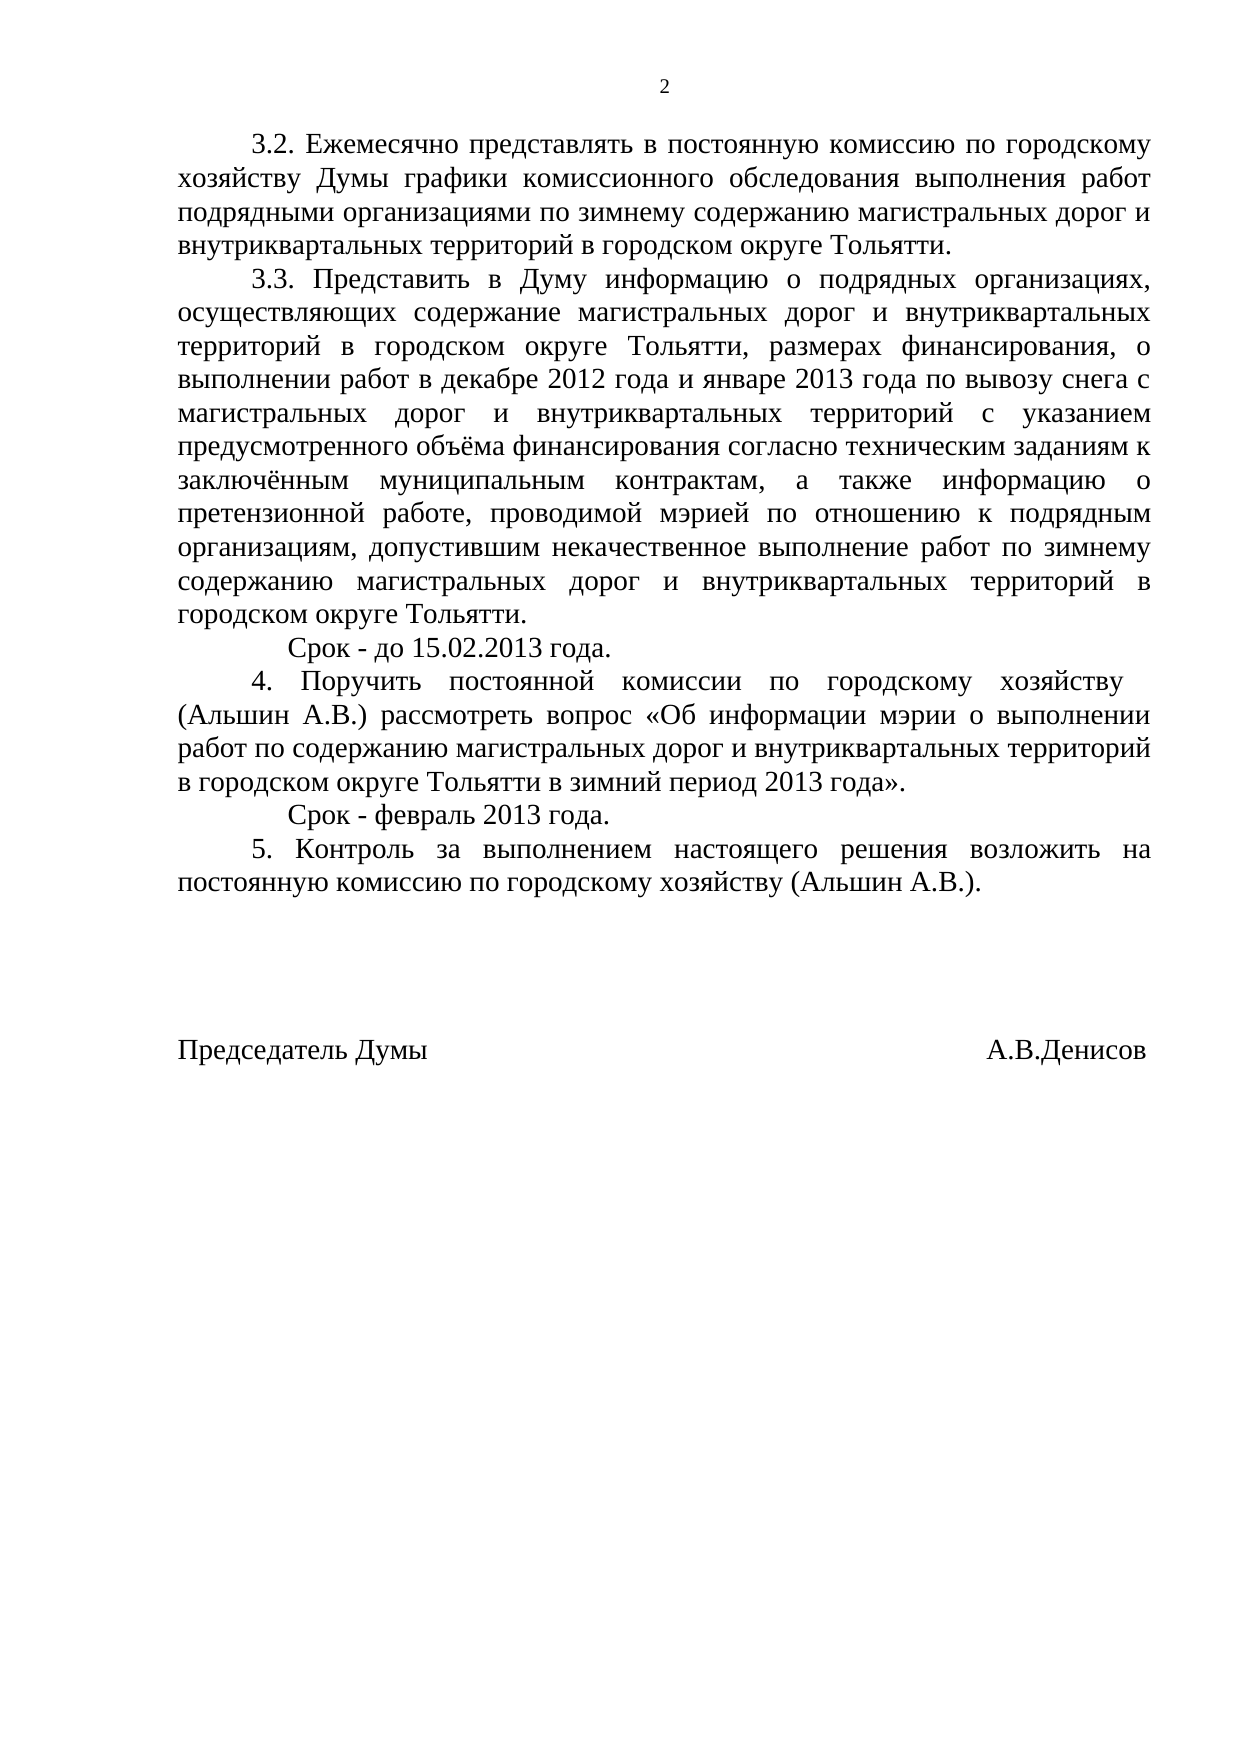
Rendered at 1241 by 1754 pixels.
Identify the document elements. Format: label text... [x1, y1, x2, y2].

list Срок - до 15.02.2013 года. [177, 630, 1152, 663]
title 3.3. Представить в Думу информацию о подрядных организациях, осуществляющих содержание магистральных дорог и внутриквартальных территорий в городском округе Тольятти, размерах финансирования, о выполнении работ в декабре 2012 года и январе 2013 года по вывозу снега с магистральных дорог и внутриквартальных территорий с указанием предусмотренного объёма финансирования согласно техническим заданиям к заключённым муниципальным контрактам, а также информацию о претензионной работе, проводимой мэрией по отношению к подрядным организациям, допустившим некачественное выполнение работ по зимнему содержанию магистральных дорог и внутриквартальных территорий в городском округе Тольятти. [177, 261, 1152, 630]
list 3.2. Ежемесячно представлять в постоянную комиссию по городскому хозяйству Думы графики комиссионного обследования выполнения работ подрядными организациями по зимнему содержанию магистральных дорог и внутриквартальных территорий в городском округе Тольятти. [177, 127, 1152, 261]
text 4. Поручить постоянной комиссии по городскому хозяйству (Альшин А.В.) рассмотреть вопрос «Об информации мэрии о выполнении работ по содержанию магистральных дорог и внутриквартальных территорий в городском округе Тольятти в зимний период 2013 года». [177, 663, 1152, 797]
text Срок - февраль 2013 года. [251, 797, 1152, 831]
text 5. Контроль за выполнением настоящего решения возложить на постоянную комиссию по городскому хозяйству (Альшин А.В.). [177, 831, 1152, 898]
text Председатель Думы А.В.Денисов [177, 1032, 1152, 1066]
